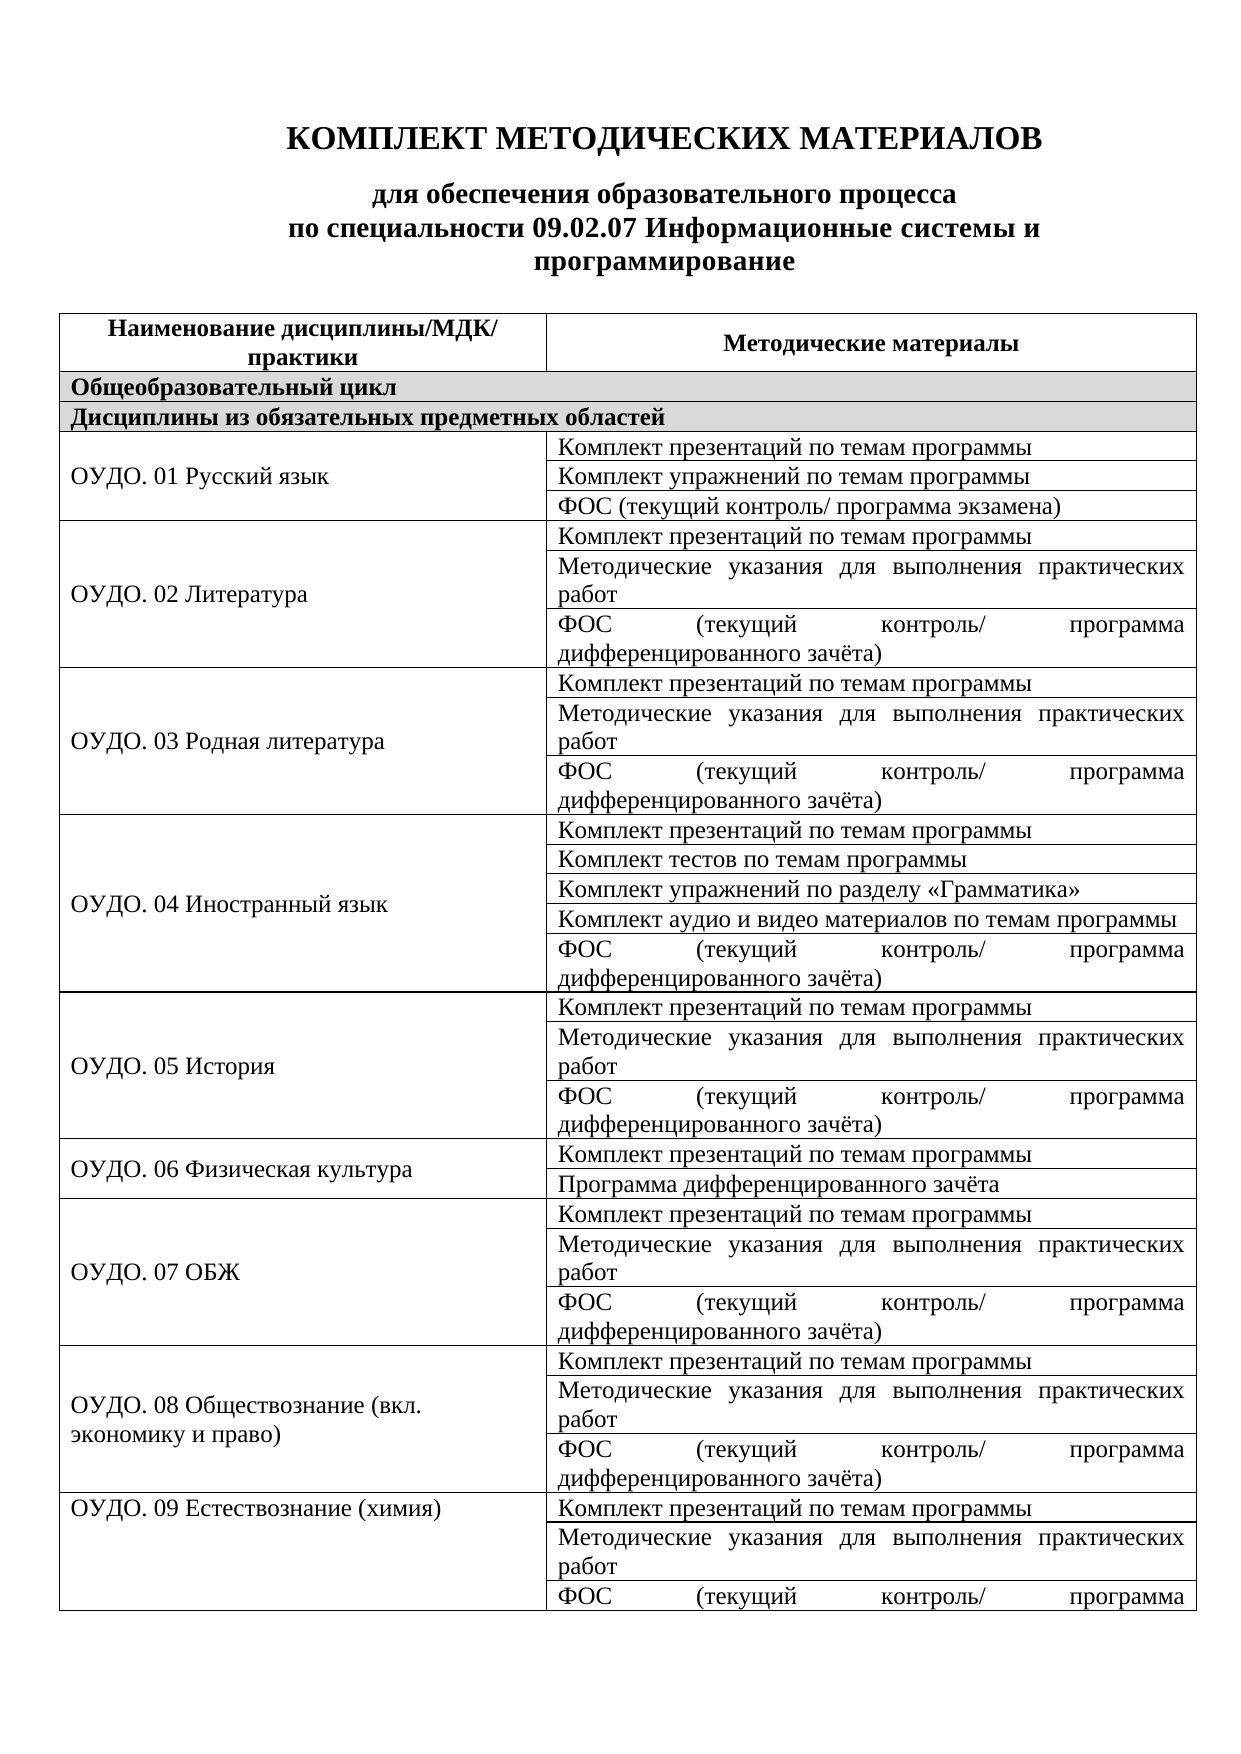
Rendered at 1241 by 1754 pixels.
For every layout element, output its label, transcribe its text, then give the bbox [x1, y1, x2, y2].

table_cell Методические указания для выполнения практических работ [547, 1022, 1196, 1080]
table_cell Методические указания для выполнения практических работ [547, 1376, 1196, 1433]
text для обеспечения образовательного процесса [177, 176, 1152, 210]
table_cell ФОС (текущий контроль/ программа дифференцированного зачёта) [547, 609, 1196, 667]
table_cell Комплект тестов по темам программы [547, 845, 1196, 873]
table_cell ОУДО. 01 Русский язык [60, 432, 546, 520]
table_cell Общеобразовательный цикл [60, 372, 1196, 401]
table_cell Методические указания для выполнения практических работ [547, 698, 1196, 755]
table_cell Комплект презентаций по темам программы [547, 815, 1196, 843]
table_header Наименование дисциплины/МДК/ практики [60, 314, 546, 371]
table_cell Комплект презентаций по темам программы [547, 432, 1196, 460]
table_cell Комплект аудио и видео материалов по темам программы [547, 904, 1196, 933]
table_cell Комплект упражнений по разделу «Грамматика» [547, 874, 1196, 903]
table_cell ФОС (текущий контроль/ программа дифференцированного зачёта) [547, 1287, 1196, 1345]
table_cell ФОС (текущий контроль/ программа дифференцированного зачёта) [547, 1081, 1196, 1138]
table_cell Программа дифференцированного зачёта [547, 1169, 1196, 1198]
table_cell Комплект презентаций по темам программы [547, 1199, 1196, 1228]
table_cell Методические указания для выполнения практических работ [547, 1229, 1196, 1286]
table_cell ОУДО. 08 Обществознание (вкл. экономику и право) [60, 1346, 546, 1492]
text КОМПЛЕКТ МЕТОДИЧЕСКИХ МАТЕРИАЛОВ [177, 118, 1152, 156]
table_cell ФОС (текущий контроль/ программа экзамена) [547, 491, 1196, 520]
table_cell ОУДО. 05 История [60, 993, 546, 1138]
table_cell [547, 1523, 1196, 1580]
table_cell ФОС (текущий контроль/ программа дифференцированного зачёта) [547, 756, 1196, 814]
table_header Методические материалы [547, 314, 1196, 371]
table_cell Комплект презентаций по темам программы [547, 993, 1196, 1021]
table_cell ОУДО. 06 Физическая культура [60, 1139, 546, 1198]
text по специальности 09.02.07 Информационные системы и программирование [177, 210, 1152, 277]
table_cell Комплект презентаций по темам программы [547, 668, 1196, 697]
table_cell Комплект презентаций по темам программы [547, 1493, 1196, 1521]
table_cell ОУДО. 09 Естествознание (химия) [60, 1493, 546, 1610]
table_cell ФОС (текущий контроль/ программа дифференцированного зачёта) [547, 1434, 1196, 1492]
table_cell ОУДО. 03 Родная литература [60, 668, 546, 814]
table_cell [547, 1581, 1196, 1610]
table_cell Комплект презентаций по темам программы [547, 1346, 1196, 1374]
table_cell ОУДО. 04 Иностранный язык [60, 815, 546, 991]
table_cell Дисциплины из обязательных предметных областей [60, 402, 1196, 431]
table_cell Комплект презентаций по темам программы [547, 521, 1196, 550]
table_cell ОУДО. 02 Литература [60, 521, 546, 667]
table_cell ОУДО. 07 ОБЖ [60, 1199, 546, 1345]
table_cell Методические указания для выполнения практических работ [547, 551, 1196, 608]
table_cell Комплект упражнений по темам программы [547, 461, 1196, 490]
table_cell Комплект презентаций по темам программы [547, 1139, 1196, 1168]
table_cell ФОС (текущий контроль/ программа дифференцированного зачёта) [547, 934, 1196, 991]
